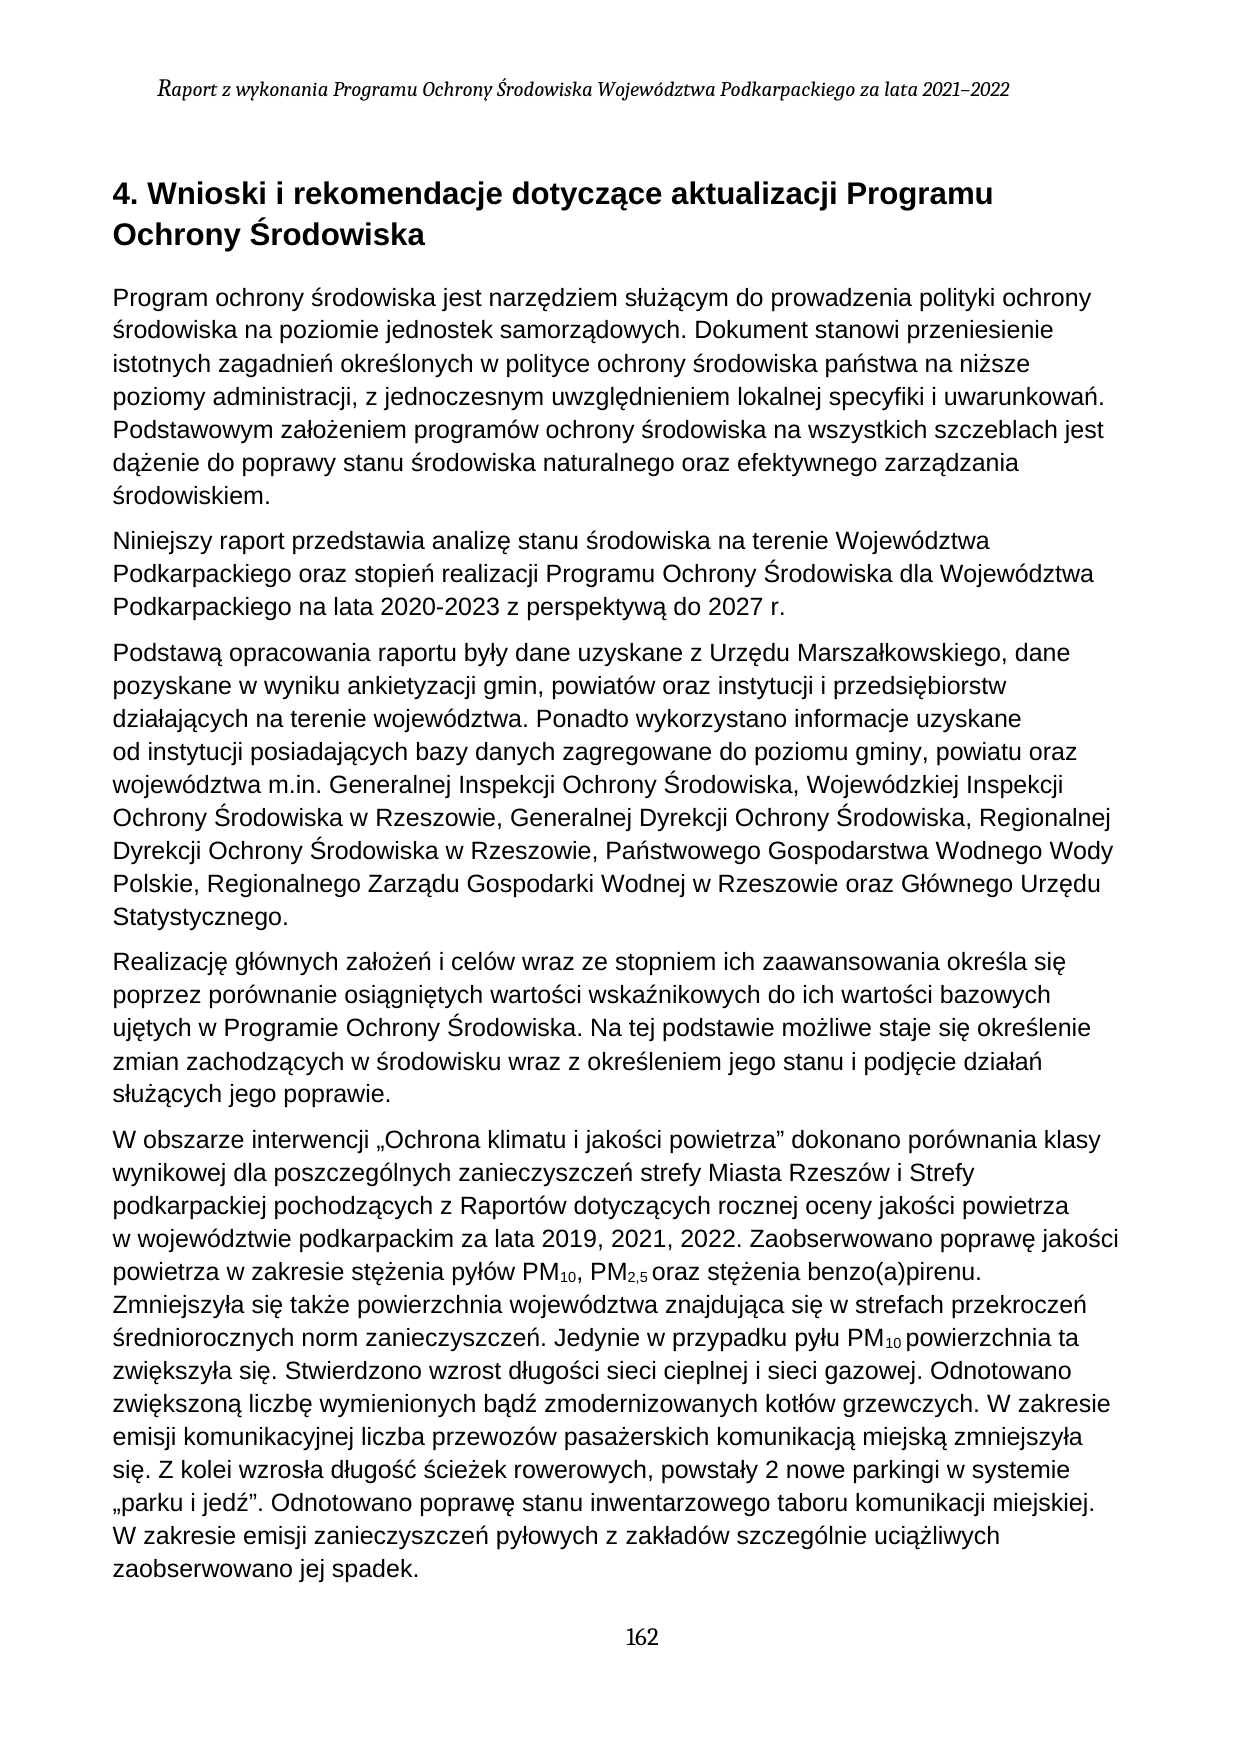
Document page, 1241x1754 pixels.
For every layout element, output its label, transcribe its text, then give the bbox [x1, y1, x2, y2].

text Podstawą opracowania raportu były dane uzyskane z Urzędu Marszałkowskiego, dane pozyskane w wyniku ankietyzacji gmin, powiatów oraz instytucji i przedsiębiorstw działających na terenie województwa. Ponadto wykorzystano informacje uzyskane od instytucji posiadających bazy danych zagregowane do poziomu gminy, powiatu oraz województwa m.in. Generalnej Inspekcji Ochrony Środowiska, Wojewódzkiej Inspekcji Ochrony Środowiska w Rzeszowie, Generalnej Dyrekcji Ochrony Środowiska, Regionalnej Dyrekcji Ochrony Środowiska w Rzeszowie, Państwowego Gospodarstwa Wodnego Wody Polskie, Regionalnego Zarządu Gospodarki Wodnej w Rzeszowie oraz Głównego Urzędu Statystycznego. [112, 638, 1128, 931]
text Niniejszy raport przedstawia analizę stanu środowiska na terenie Województwa Podkarpackiego oraz stopień realizacji Programu Ochrony Środowiska dla Województwa Podkarpackiego na lata 2020-2023 z perspektywą do 2027 r. [112, 526, 1128, 621]
text Realizację głównych założeń i celów wraz ze stopniem ich zaawansowania określa się poprzez porównanie osiągniętych wartości wskaźnikowych do ich wartości bazowych ujętych w Programie Ochrony Środowiska. Na tej podstawie możliwe staje się określenie zmian zachodzących w środowisku wraz z określeniem jego stanu i podjęcie działań służących jego poprawie. [112, 947, 1128, 1108]
subtitle 4. Wnioski i rekomendacje dotyczące aktualizacji Programu Ochrony Środowiska [112, 175, 1128, 252]
text Program ochrony środowiska jest narzędziem służącym do prowadzenia polityki ochrony środowiska na poziomie jednostek samorządowych. Dokument stanowi przeniesienie istotnych zagadnień określonych w polityce ochrony środowiska państwa na niższe poziomy administracji, z jednoczesnym uwzględnieniem lokalnej specyfiki i uwarunkowań. Podstawowym założeniem programów ochrony środowiska na wszystkich szczeblach jest dążenie do poprawy stanu środowiska naturalnego oraz efektywnego zarządzania środowiskiem. [112, 282, 1128, 509]
text W obszarze interwencji „Ochrona klimatu i jakości powietrza” dokonano porównania klasy wynikowej dla poszczególnych zanieczyszczeń strefy Miasta Rzeszów i Strefy podkarpackiej pochodzących z Raportów dotyczących rocznej oceny jakości powietrza w województwie podkarpackim za lata 2019, 2021, 2022. Zaobserwowano poprawę jakości powietrza w zakresie stężenia pyłów PM10, PM2,5 oraz stężenia benzo(a)pirenu. Zmniejszyła się także powierzchnia województwa znajdująca się w strefach przekroczeń średniorocznych norm zanieczyszczeń. Jedynie w przypadku pyłu PM10 powierzchnia ta zwiększyła się. Stwierdzono wzrost długości sieci cieplnej i sieci gazowej. Odnotowano zwiększoną liczbę wymienionych bądź zmodernizowanych kotłów grzewczych. W zakresie emisji komunikacyjnej liczba przewozów pasażerskich komunikacją miejską zmniejszyła się. Z kolei wzrosła długość ścieżek rowerowych, powstały 2 nowe parkingi w systemie „parku i jedź”. Odnotowano poprawę stanu inwentarzowego taboru komunikacji miejskiej. W zakresie emisji zanieczyszczeń pyłowych z zakładów szczególnie uciążliwych zaobserwowano jej spadek. [112, 1125, 1128, 1583]
